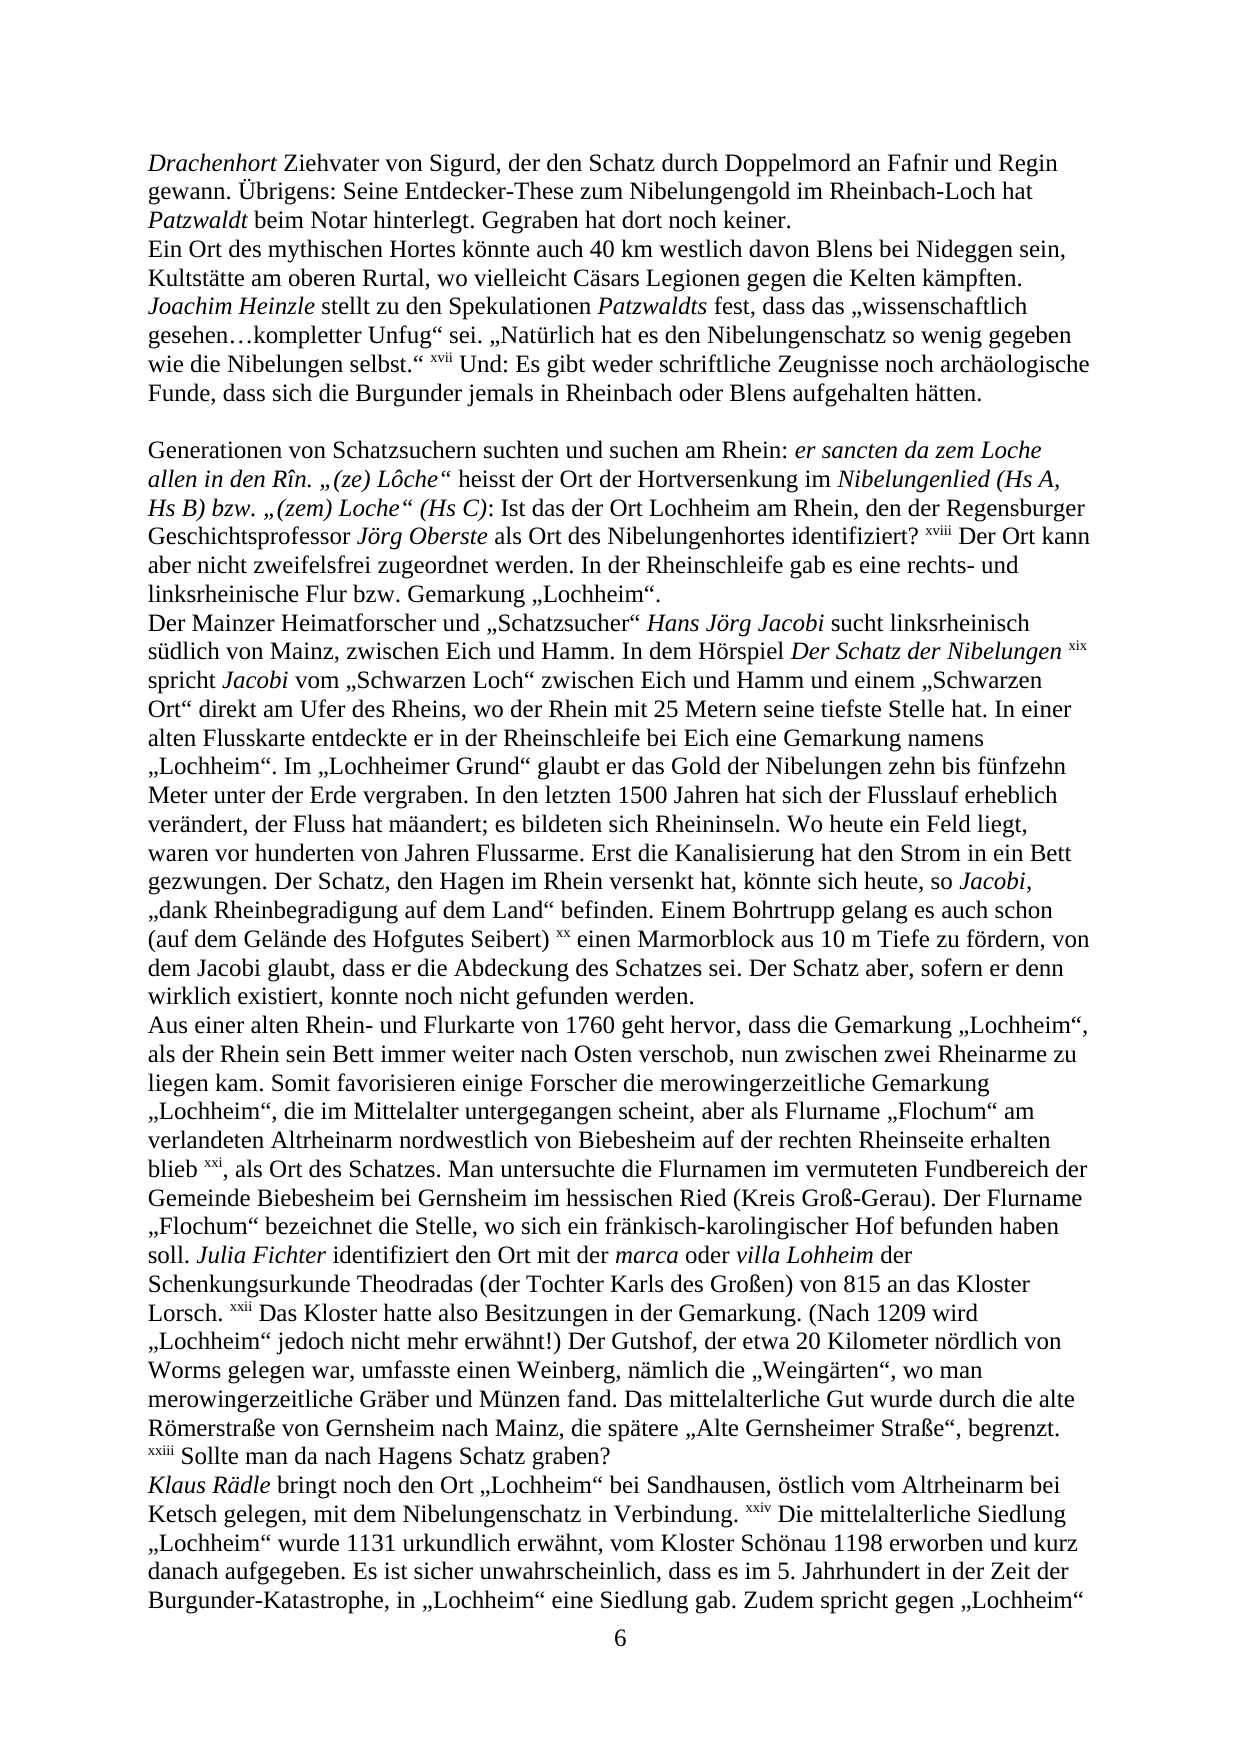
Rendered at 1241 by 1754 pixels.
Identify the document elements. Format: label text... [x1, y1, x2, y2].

text Der Mainzer Heimatforscher und „Schatzsucher“ Hans Jörg Jacobi sucht linksrheinisch südlich von Mainz, zwischen Eich und Hamm. In dem Hörspiel Der Schatz der Nibelungen spricht Jacobi vom „Schwarzen Loch“ zwischen Eich und Hamm und einem „Schwarzen Ort“ direkt am Ufer des Rheins, wo der Rhein mit 25 Metern seine tiefste Stelle hat. In einer alten Flusskarte entdeckte er in der Rheinschleife bei Eich eine Gemarkung namens „Lochheim“. Im „Lochheimer Grund“ glaubt er das Gold der Nibelungen zehn bis fünfzehn Meter unter der Erde vergraben. In den letzten 1500 Jahren hat sich der Flusslauf erheblich verändert, der Fluss hat mäandert; es bildeten sich Rheininseln. Wo heute ein Feld liegt, waren vor hunderten von Jahren Flussarme. Erst die Kanalisierung hat den Strom in ein Bett gezwungen. Der Schatz, den Hagen im Rhein versenkt hat, könnte sich heute, so Jacobi, „dank Rheinbegradigung auf dem Land“ befinden. Einem Bohrtrupp gelang es auch schon (auf dem Gelände des Hofgutes Seibert) einen Marmorblock aus 10 m Tiefe zu fördern, von dem Jacobi glaubt, dass er die Abdeckung des Schatzes sei. Der Schatz aber, sofern er denn wirklich existiert, konnte noch nicht gefunden werden. [148, 608, 1093, 1010]
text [148, 1470, 1093, 1614]
text Ein Ort des mythischen Hortes könnte auch 40 km westlich davon Blens bei Nideggen sein, Kultstätte am oberen Rurtal, wo vielleicht Cäsars Legionen gegen die Kelten kämpften. [148, 234, 1093, 291]
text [148, 148, 1093, 234]
text Aus einer alten Rhein- und Flurkarte von 1760 geht hervor, dass die Gemarkung „Lochheim“, als der Rhein sein Bett immer weiter nach Osten verschob, nun zwischen zwei Rheinarme zu liegen kam. Somit favorisieren einige Forscher die merowingerzeitliche Gemarkung „Lochheim“, die im Mittelalter untergegangen scheint, aber als Flurname „Flochum“ am verlandeten Altrheinarm nordwestlich von Biebesheim auf der rechten Rheinseite erhalten blieb , als Ort des Schatzes. Man untersuchte die Flurnamen im vermuteten Fundbereich der Gemeinde Biebesheim bei Gernsheim im hessischen Ried (Kreis Groß-Gerau). Der Flurname „Flochum“ bezeichnet die Stelle, wo sich ein fränkisch-karolingischer Hof befunden haben soll. Julia Fichter identifiziert den Ort mit der marca oder villa Lohheim der Schenkungsurkunde Theodradas (der Tochter Karls des Großen) von 815 an das Kloster Lorsch. Das Kloster hatte also Besitzungen in der Gemarkung. (Nach 1209 wird „Lochheim“ jedoch nicht mehr erwähnt!) Der Gutshof, der etwa 20 Kilometer nördlich von Worms gelegen war, umfasste einen Weinberg, nämlich die „Weingärten“, wo man merowingerzeitliche Gräber und Münzen fand. Das mittelalterliche Gut wurde durch die alte Römerstraße von Gernsheim nach Mainz, die spätere „Alte Gernsheimer Straße“, begrenzt. Sollte man da nach Hagens Schatz graben? [148, 1010, 1093, 1470]
subtitle Joachim Heinzle stellt zu den Spekulationen Patzwaldts fest, dass das „wissenschaftlich gesehen…kompletter Unfug“ sei. „Natürlich hat es den Nibelungenschatz so wenig gegeben wie die Nibelungen selbst.“ Und: Es gibt weder schriftliche Zeugnisse noch archäologische Funde, dass sich die Burgunder jemals in Rheinbach oder Blens aufgehalten hätten. [148, 291, 1093, 406]
text Generationen von Schatzsuchern suchten und suchen am Rhein: er sancten da zem Loche allen in den Rîn. „(ze) Lôche“ heisst der Ort der Hortversenkung im Nibelungenlied (Hs A, Hs B) bzw. „(zem) Loche“ (Hs C): Ist das der Ort Lochheim am Rhein, den der Regensburger Geschichtsprofessor Jörg Oberste als Ort des Nibelungenhortes identifiziert? Der Ort kann aber nicht zweifelsfrei zugeordnet werden. In der Rheinschleife gab es eine rechts- und linksrheinische Flur bzw. Gemarkung „Lochheim“. [148, 435, 1093, 608]
